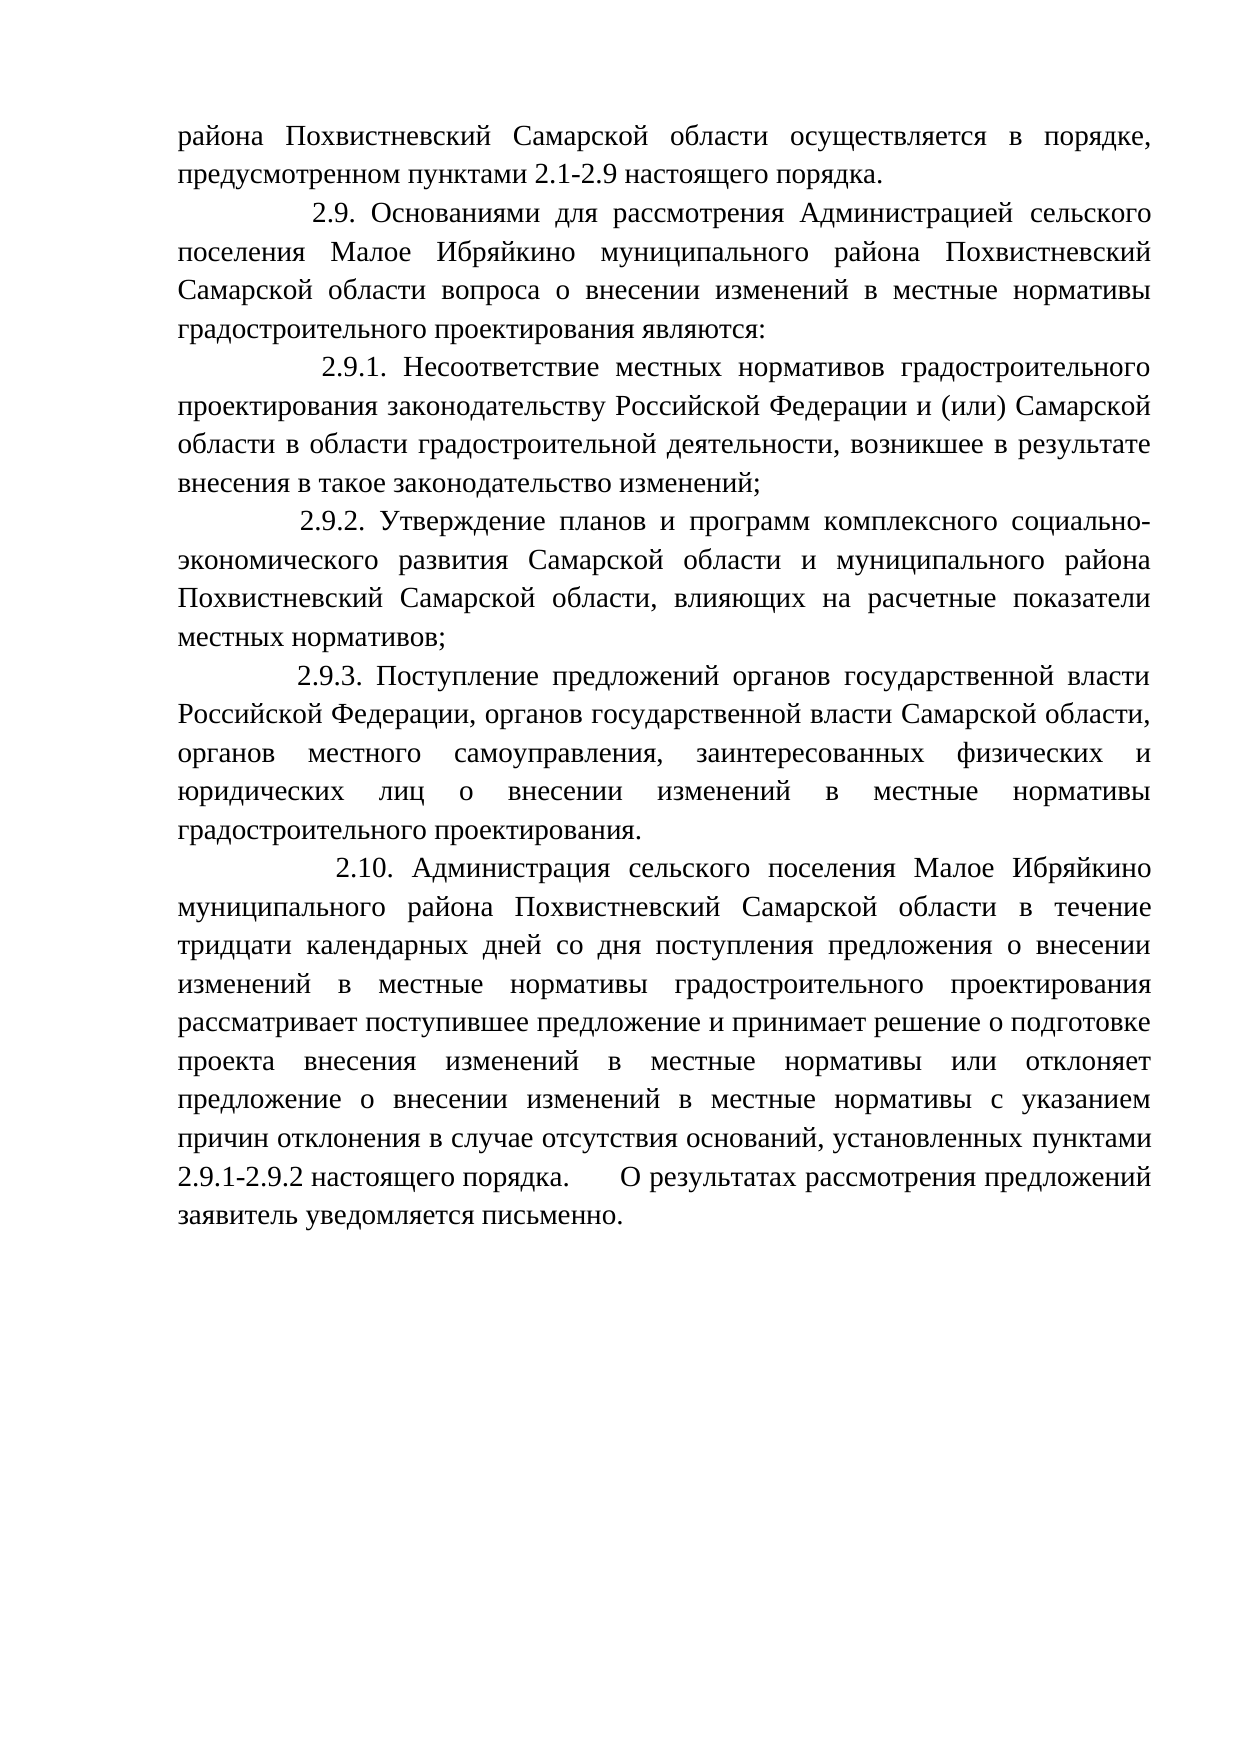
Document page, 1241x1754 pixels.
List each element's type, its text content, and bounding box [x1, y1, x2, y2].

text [177, 118, 1152, 190]
text 2.9.2. Утверждение планов и программ комплексного социально-экономического развития Самарской области и муниципального района Похвистневский Самарской области, влияющих на расчетные показатели местных нормативов; [177, 503, 1152, 653]
text 2.10. Администрация сельского поселения Малое Ибряйкино муниципального района Похвистневский Самарской области в течение тридцати календарных дней со дня поступления предложения о внесении изменений в местные нормативы градостроительного проектирования рассматривает поступившее предложение и принимает решение о подготовке проекта внесения изменений в местные нормативы или отклоняет предложение о внесении изменений в местные нормативы с указанием причин отклонения в случае отсутствия оснований, установленных пунктами 2.9.1-2.9.2 настоящего порядка. О результатах рассмотрения предложений заявитель уведомляется письменно. [177, 850, 1152, 1231]
text 2.9.1. Несоответствие местных нормативов градостроительного проектирования законодательству Российской Федерации и (или) Самарской области в области градостроительной деятельности, возникшее в результате внесения в такое законодательство изменений; [177, 349, 1152, 498]
text 2.9. Основаниями для рассмотрения Администрацией сельского поселения Малое Ибряйкино муниципального района Похвистневский Самарской области вопроса о внесении изменений в местные нормативы градостроительного проектирования являются: [177, 195, 1152, 344]
text 2.9.3. Поступление предложений органов государственной власти Российской Федерации, органов государственной власти Самарской области, органов местного самоуправления, заинтересованных физических и юридических лиц о внесении изменений в местные нормативы градостроительного проектирования. [177, 658, 1152, 845]
